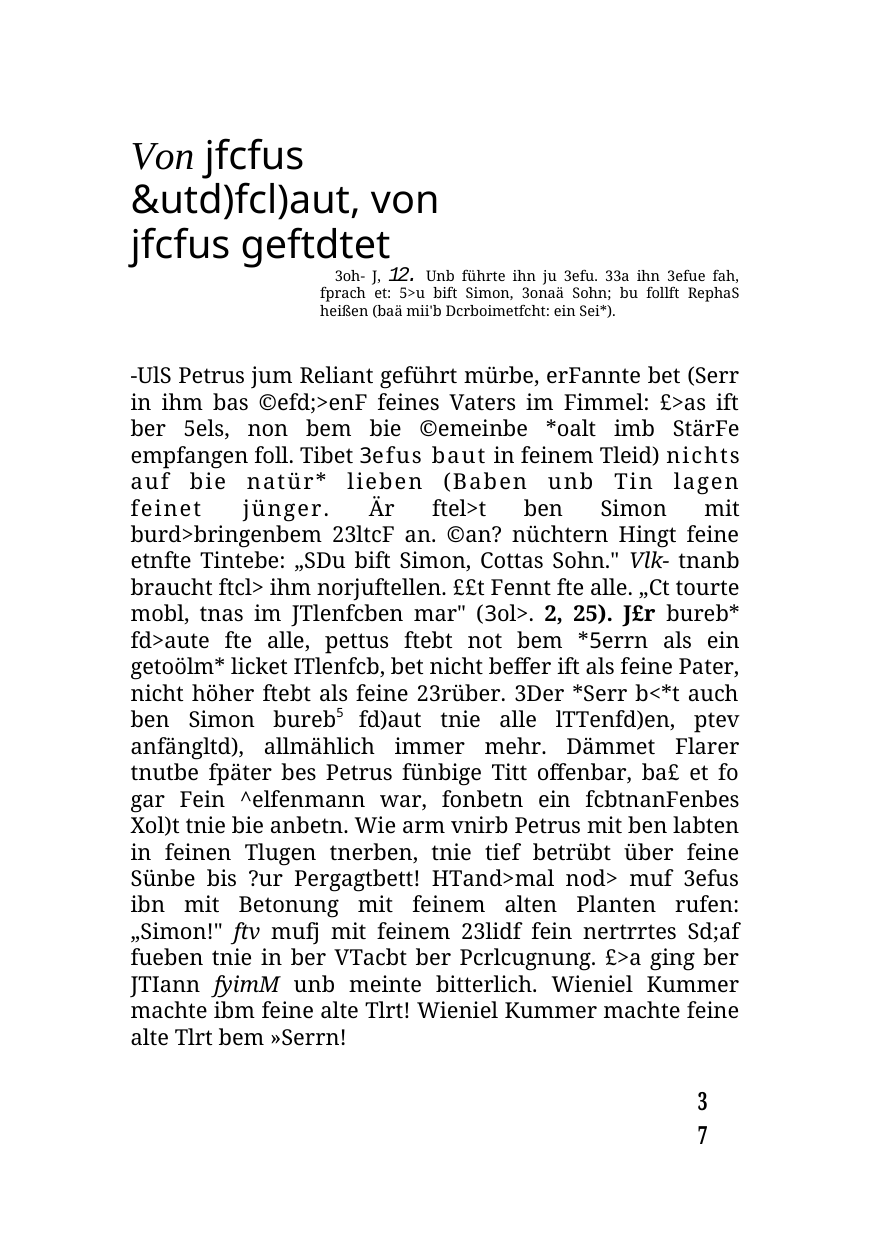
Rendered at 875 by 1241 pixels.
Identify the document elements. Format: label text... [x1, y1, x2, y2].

text 3oh- J, 12. Unb führte ihn ju 3efu. 33a ihn 3efue fah, fprach et: 5>u bift Simon, 3onaä Sohn; bu follft RephaS heißen (baä mii'b Dcrboimetfcht: ein Sei*). [320, 267, 740, 320]
text -UlS Petrus jum Reliant geführt mürbe, erFannte bet (Serr in ihm bas ©efd;>enF feines Vaters im Fimmel: £>as ift ber 5els, non bem bie ©emeinbe *oalt imb StärFe empfangen foll. Tibet 3efus baut in feinem Tleid) nichts auf bie natür* lieben (Baben unb Tin lagen feinet jünger. Är ftel>t ben Simon mit burd>bringenbem 23ltcF an. ©an? nüchtern Hingt feine etnfte Tintebe: „SDu bift Simon, Cottas Sohn." Vlk- tnanb braucht ftcl> ihm norjuftellen. ££t Fennt fte alle. „Ct tourte mobl, tnas im JTlenfcben mar" (3ol>. 2, 25). J£r bureb* fd>aute fte alle, pettus ftebt not bem *5errn als ein getoölm* licket ITlenfcb, bet nicht beffer ift als feine Pater, nicht höher ftebt als feine 23rüber. 3Der *Serr b<*t auch ben Simon bureb5 fd)aut tnie alle lTTenfd)en, ptev anfängltd), allmählich immer mehr. Dämmet Flarer tnutbe fpäter bes Petrus fünbige Titt offenbar, ba£ et fo gar Fein ^elfenmann war, fonbetn ein fcbtnanFenbes Xol)t tnie bie anbetn. Wie arm vnirb Petrus mit ben labten in feinen Tlugen tnerben, tnie tief betrübt über feine Sünbe bis ?ur Pergagtbett! HTand>mal nod> muf 3efus ibn mit Betonung mit feinem alten Planten rufen: „Simon!" ftv mufj mit feinem 23lidf fein nertrrtes Sd;af fueben tnie in ber VTacbt ber Pcrlcugnung. £>a ging ber JTIann fyimM unb meinte bitterlich. Wieniel Kummer machte ibm feine alte Tlrt! Wieniel Kummer machte feine alte Tlrt bem »Serrn! [130, 362, 740, 1050]
subtitle Von jfcfus &utd)fcl)aut, von jfcfus geftdtet [130, 134, 477, 267]
